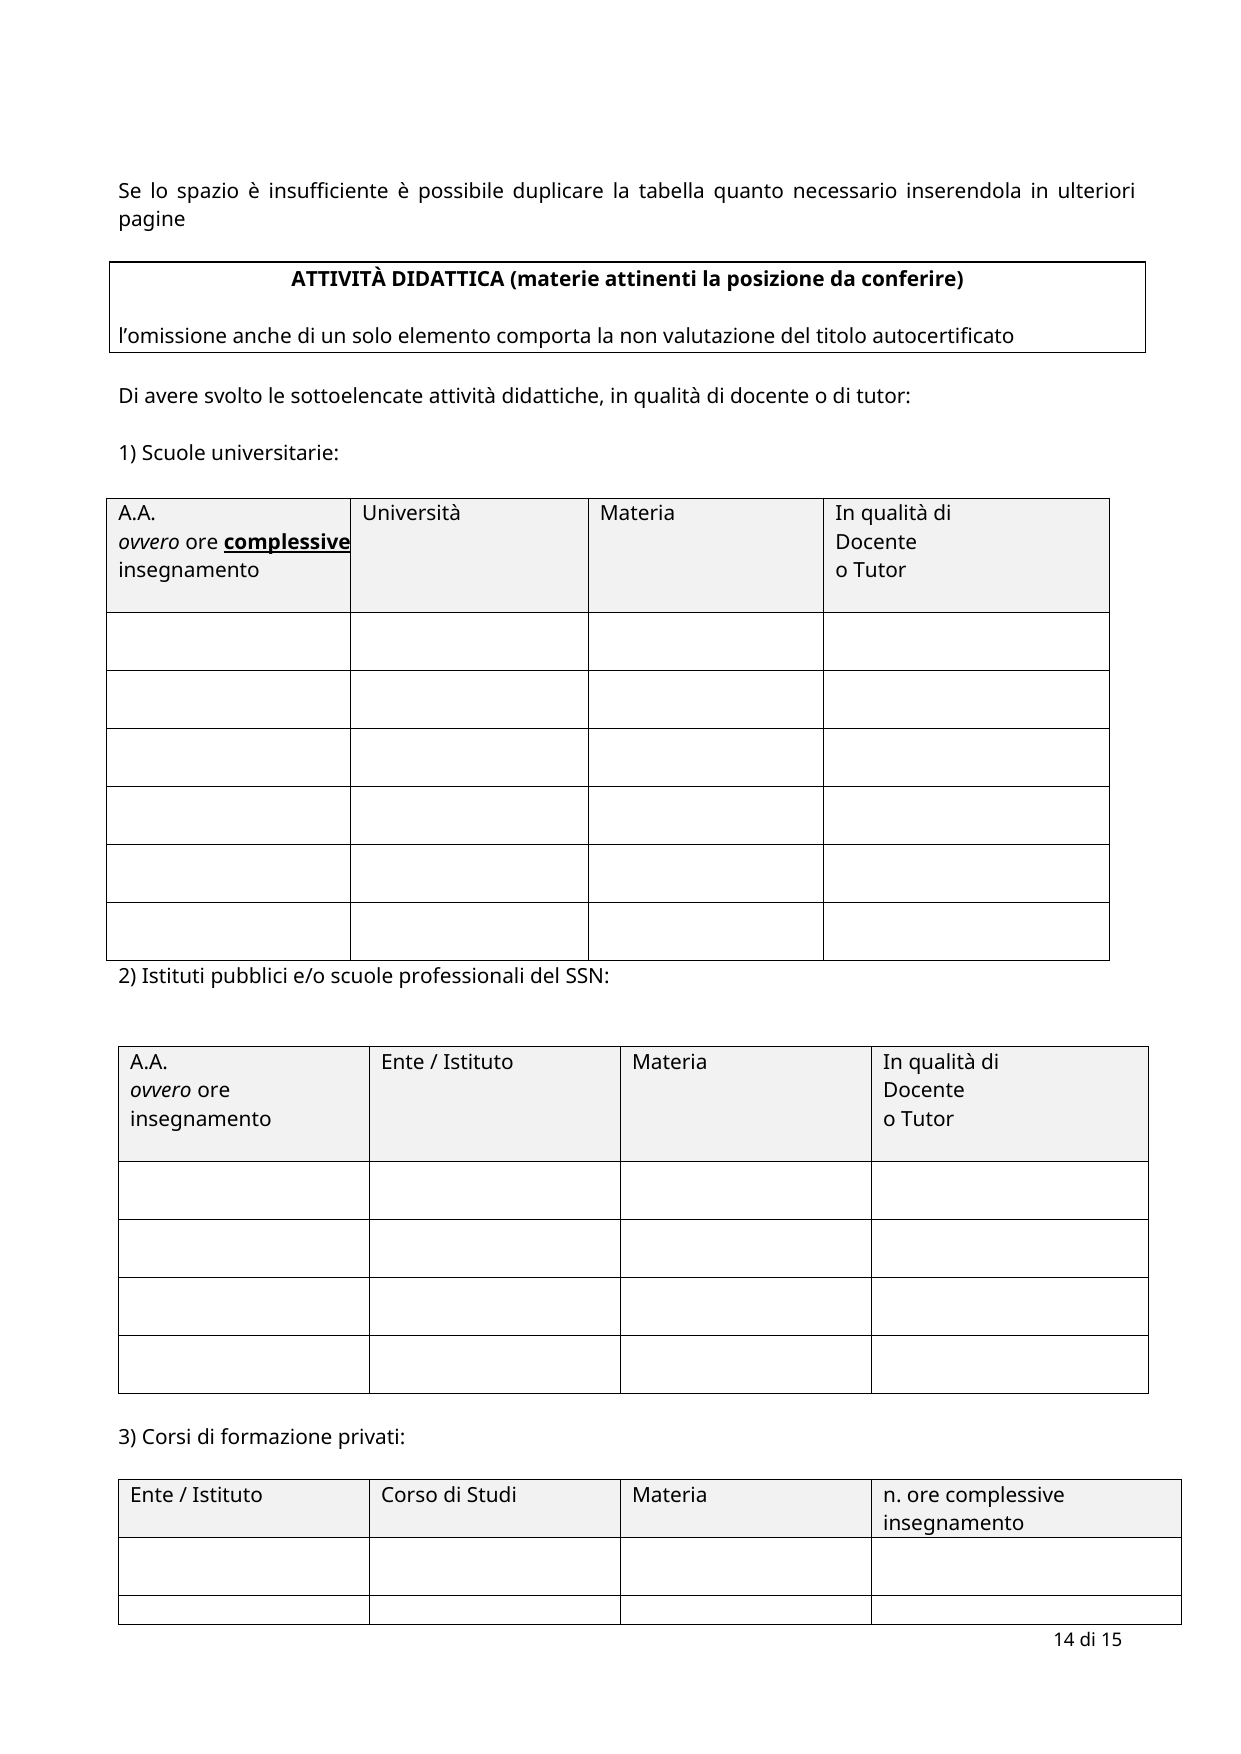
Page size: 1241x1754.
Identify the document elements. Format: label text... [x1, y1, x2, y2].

table_cell [589, 729, 823, 786]
table_header Materia [621, 1047, 871, 1161]
table_cell [370, 1596, 620, 1624]
table_cell [621, 1162, 871, 1219]
text 2) Istituti pubblici e/o scuole professionali del SSN: [118, 523, 1137, 989]
table_cell [824, 787, 1109, 844]
table_header Ente / Istituto [119, 1480, 369, 1537]
table_cell [119, 1220, 369, 1277]
table_cell [824, 903, 1109, 960]
table_cell [107, 613, 350, 670]
text Di avere svolto le sottoelencate attività didattiche, in qualità di docente o di tutor: [118, 381, 1137, 410]
table_cell [872, 1162, 1148, 1219]
table_header In qualità di Docente o Tutor [872, 1047, 1148, 1161]
table_cell [370, 1278, 620, 1335]
table_cell [824, 613, 1109, 670]
table_cell [824, 671, 1109, 728]
text 3) Corsi di formazione privati: [118, 1422, 1137, 1451]
table_cell [119, 1162, 369, 1219]
table_cell [370, 1336, 620, 1393]
table_cell [119, 1278, 369, 1335]
table_cell [107, 845, 350, 902]
table_cell [872, 1538, 1181, 1595]
table_cell [119, 1336, 369, 1393]
table_cell [872, 1278, 1148, 1335]
text l’omissione anche di un solo elemento comporta la non valutazione del titolo autocertificato [110, 318, 1145, 352]
table_header n. ore complessive insegnamento [872, 1480, 1181, 1537]
text 1) Scuole universitarie: [118, 438, 1137, 467]
table_cell [621, 1336, 871, 1393]
table_cell [370, 1538, 620, 1595]
table_cell [872, 1596, 1181, 1624]
table_header A.A. ovvero ore complessive insegnamento [107, 499, 350, 612]
table_header In qualità di Docente o Tutor [824, 499, 1109, 612]
table_cell [351, 729, 588, 786]
table_cell [872, 1336, 1148, 1393]
table_cell [107, 671, 350, 728]
table_header Ente / Istituto [370, 1047, 620, 1161]
text Se lo spazio è insufficiente è possibile duplicare la tabella quanto necessario inserendola in ulteriori pagine [118, 176, 1137, 233]
table_cell [621, 1596, 871, 1624]
table_cell [351, 613, 588, 670]
table_cell [621, 1220, 871, 1277]
table_cell [589, 787, 823, 844]
table_header Materia [589, 499, 823, 612]
table_cell [119, 1596, 369, 1624]
table_header Corso di Studi [370, 1480, 620, 1537]
table_cell [589, 671, 823, 728]
table_cell [621, 1538, 871, 1595]
table_cell [824, 729, 1109, 786]
table_cell [872, 1220, 1148, 1277]
table_cell [589, 845, 823, 902]
table_cell [119, 1538, 369, 1595]
table_header Materia [621, 1480, 871, 1537]
table_cell [589, 903, 823, 960]
text ATTIVITÀ DIDATTICA (materie attinenti la posizione da conferire) [110, 263, 1145, 293]
table_cell [351, 845, 588, 902]
table_cell [351, 671, 588, 728]
table_header Università [351, 499, 588, 612]
table_header A.A. ovvero ore insegnamento [119, 1047, 369, 1161]
table_cell [107, 903, 350, 960]
table_cell [589, 613, 823, 670]
table_cell [621, 1278, 871, 1335]
table_cell [370, 1162, 620, 1219]
table_cell [107, 729, 350, 786]
table_cell [107, 787, 350, 844]
table_cell [351, 787, 588, 844]
table_cell [824, 845, 1109, 902]
table_cell [351, 903, 588, 960]
table_cell [370, 1220, 620, 1277]
